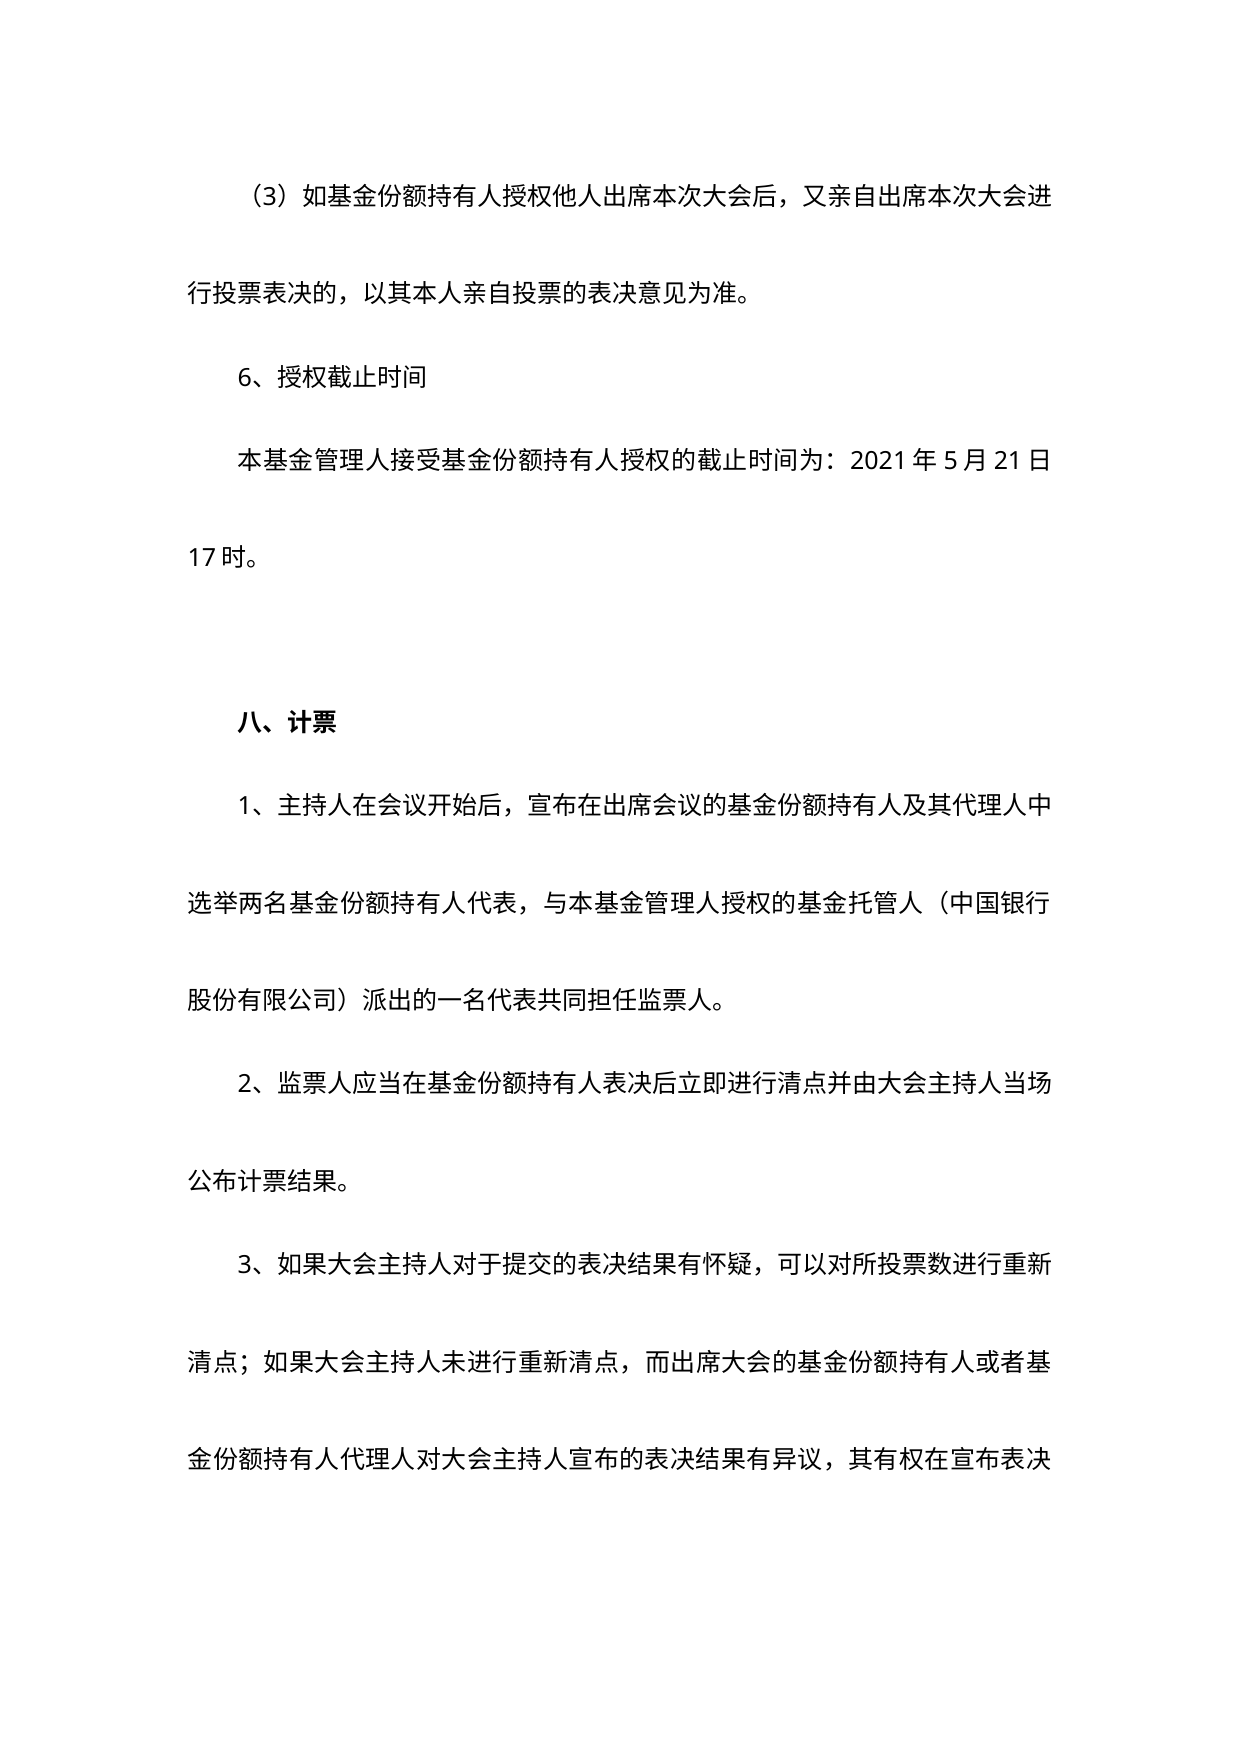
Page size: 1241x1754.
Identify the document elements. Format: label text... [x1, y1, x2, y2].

text 本基金管理人接受基金份额持有人授权的截止时间为：2021年5月21日17时。 [187, 426, 1053, 588]
text （3）如基金份额持有人授权他人出席本次大会后，又亲自出席本次大会进行投票表决的，以其本人亲自投票的表决意见为准。 [187, 162, 1053, 324]
text 八、计票 [187, 688, 1053, 753]
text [187, 1230, 1053, 1490]
text 6、授权截止时间 [187, 343, 1053, 408]
text 1、主持人在会议开始后，宣布在出席会议的基金份额持有人及其代理人中选举两名基金份额持有人代表，与本基金管理人授权的基金托管人（中国银行股份有限公司）派出的一名代表共同担任监票人。 [187, 771, 1053, 1031]
text 2、监票人应当在基金份额持有人表决后立即进行清点并由大会主持人当场公布计票结果。 [187, 1049, 1053, 1212]
